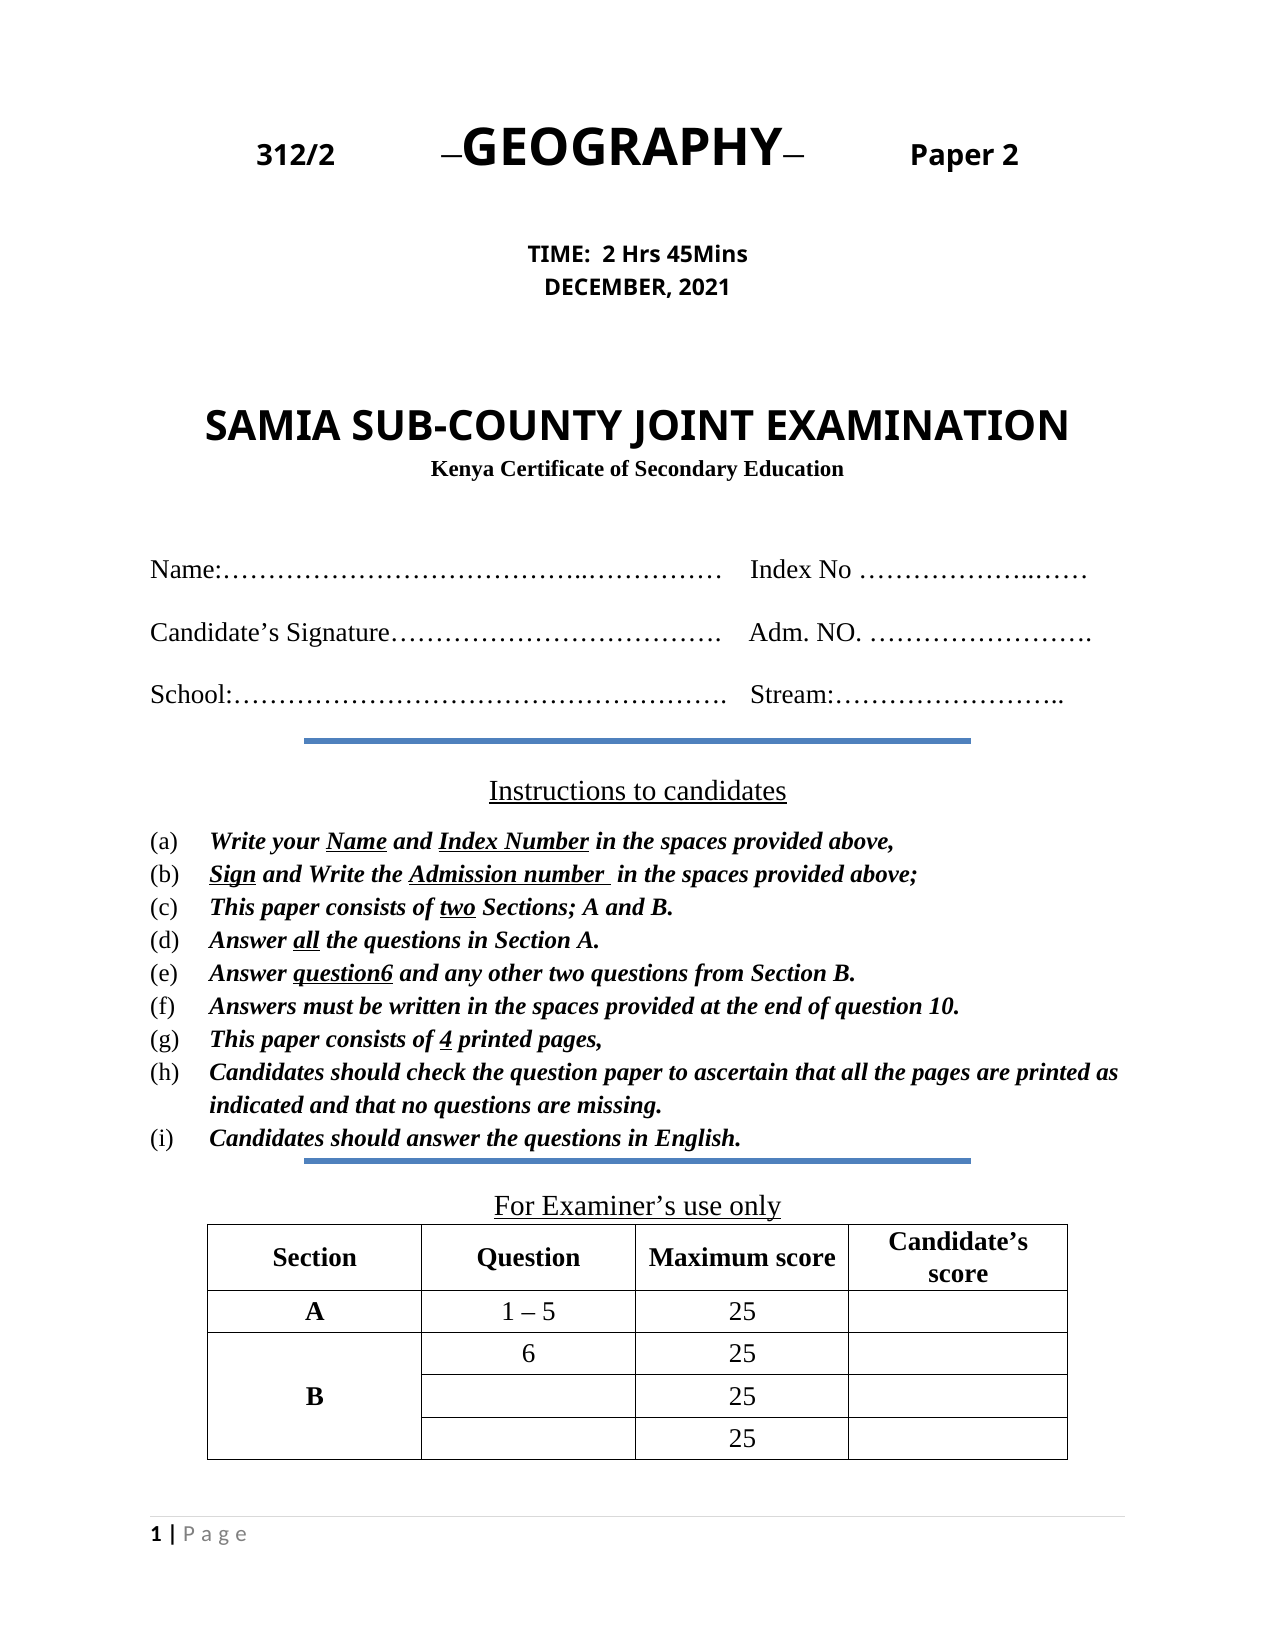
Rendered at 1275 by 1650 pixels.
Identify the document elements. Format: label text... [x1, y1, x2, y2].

table_cell [422, 1418, 635, 1459]
table_header Question [422, 1225, 635, 1290]
table_cell [849, 1291, 1067, 1332]
text Kenya Certificate of Secondary Education [150, 455, 1125, 482]
text Candidate’s Signature………………………………. Adm. NO. ……………………. [150, 616, 1125, 647]
table_cell B [208, 1333, 421, 1459]
text Name:…………………………………..…………… Index No ………………..…… [150, 553, 1125, 584]
text Instructions to candidates [150, 773, 1125, 806]
table_header Candidate’s score [849, 1225, 1067, 1290]
list Candidates should check the question paper to ascertain that all the pages are printed as indicated and that no questions are missing. [150, 1057, 1125, 1119]
text DECEMBER, 2021 [150, 271, 1125, 302]
text 312/2 ─GEOGRAPHY─ Paper 2 [150, 110, 1125, 181]
table_cell [849, 1418, 1067, 1459]
list Sign and Write the Admission number in the spaces provided above; [150, 859, 1125, 887]
table_cell 1 – 5 [422, 1291, 635, 1332]
list Answers must be written in the spaces provided at the end of question 10. [150, 991, 1125, 1019]
table_cell [849, 1333, 1067, 1374]
list This paper consists of 4 printed pages, [150, 1024, 1125, 1053]
text SAMIA SUB-COUNTY JOINT EXAMINATION [150, 396, 1125, 452]
table_cell [849, 1375, 1067, 1417]
table_cell 25 [636, 1375, 848, 1417]
text TIME: 2 Hrs 45Mins [150, 238, 1125, 269]
list Write your Name and Index Number in the spaces provided above, [150, 826, 1125, 854]
table_cell [422, 1375, 635, 1417]
table_cell 25 [636, 1418, 848, 1459]
table_header Section [208, 1225, 421, 1290]
table_cell 25 [636, 1291, 848, 1332]
table_cell 25 [636, 1333, 848, 1374]
list This paper consists of two Sections; A and B. [150, 892, 1125, 921]
table_cell 6 [422, 1333, 635, 1374]
list Candidates should answer the questions in English. [150, 1123, 1125, 1152]
list Answer all the questions in Section A. [150, 925, 1125, 953]
text For Examiner’s use only [150, 1188, 1125, 1222]
list Answer question6 and any other two questions from Section B. [150, 958, 1125, 987]
table_header Maximum score [636, 1225, 848, 1290]
table_cell A [208, 1291, 421, 1332]
text School:………………………………………………. Stream:…………………….. [150, 678, 1125, 709]
